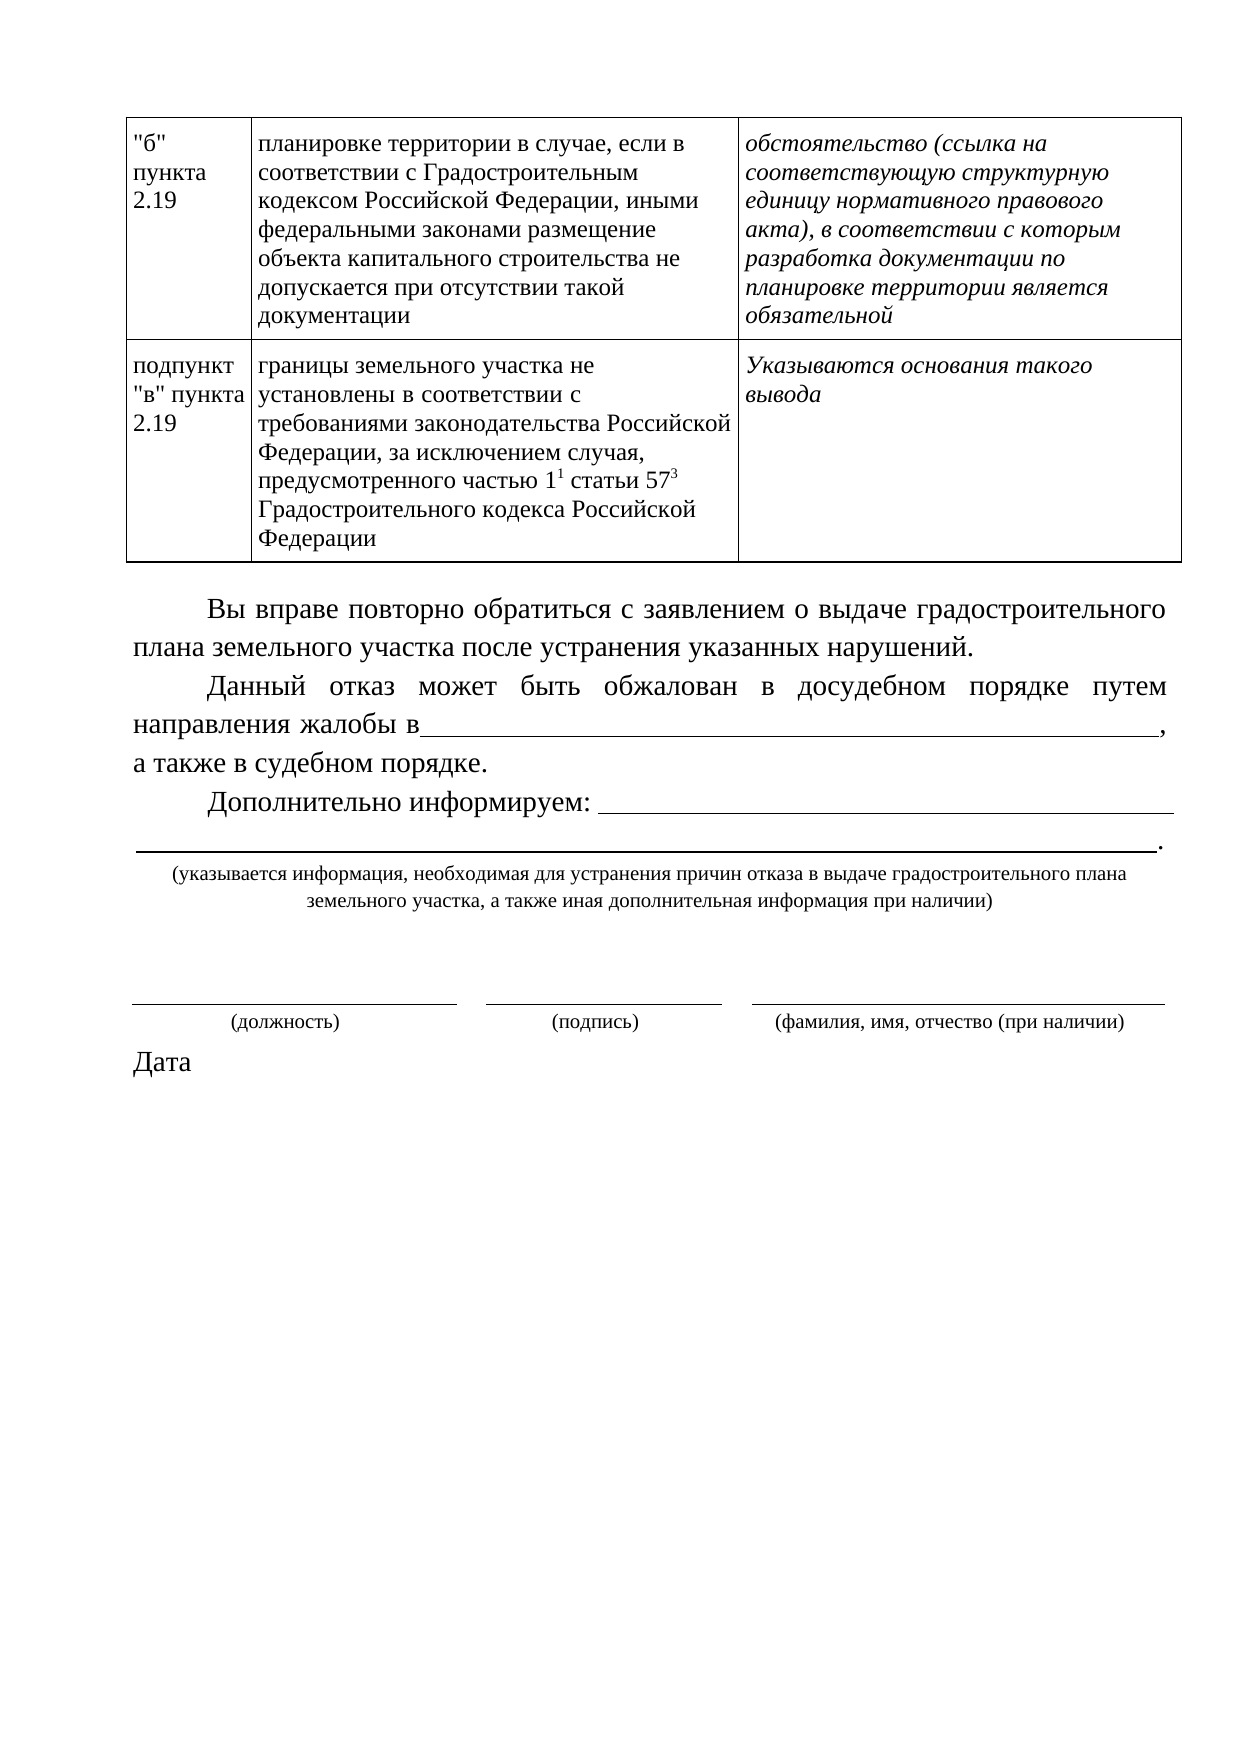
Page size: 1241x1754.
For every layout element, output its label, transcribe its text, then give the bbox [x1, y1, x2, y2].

table_header планировке территории в случае, если в соответствии с Градостроительным кодексом Российской Федерации, иными федеральными законами размещение объекта капитального строительства не допускается при отсутствии такой документации [252, 118, 738, 339]
text (указывается информация, необходимая для устранения причин отказа в выдаче градостроительного плана земельного участка, а также иная дополнительная информация при наличии) [172, 861, 1129, 912]
text . [110, 822, 1164, 856]
table_header обстоятельство (ссылка на соответствующую структурную единицу нормативного правового акта), в соответствии с которым разработка документации по планировке территории является обязательной [739, 118, 1181, 339]
table_cell Указываются основания такого вывода [739, 340, 1181, 561]
text (должность) (подпись) (фамилия, имя, отчество (при наличии) [231, 1010, 1198, 1033]
text Дата [133, 1044, 196, 1078]
table_header "б" пункта 2.19 [127, 118, 251, 339]
text Вы вправе повторно обратиться с заявлением о выдаче градостроительного плана земельного участка после устранения указанных нарушений. [133, 591, 1167, 663]
text Дополнительно информируем: [110, 784, 1173, 817]
table_cell подпункт "в" пункта 2.19 [127, 340, 251, 561]
text Данный отказ может быть обжалован в досудебном порядке путем направления жалобы в , а также в судебном порядке. [133, 668, 1167, 779]
table_cell границы земельного участка не установлены в соответствии с требованиями законодательства Российской Федерации, за исключением случая, предусмотренного частью 11 статьи 573 Градостроительного кодекса Российской Федерации [252, 340, 738, 561]
